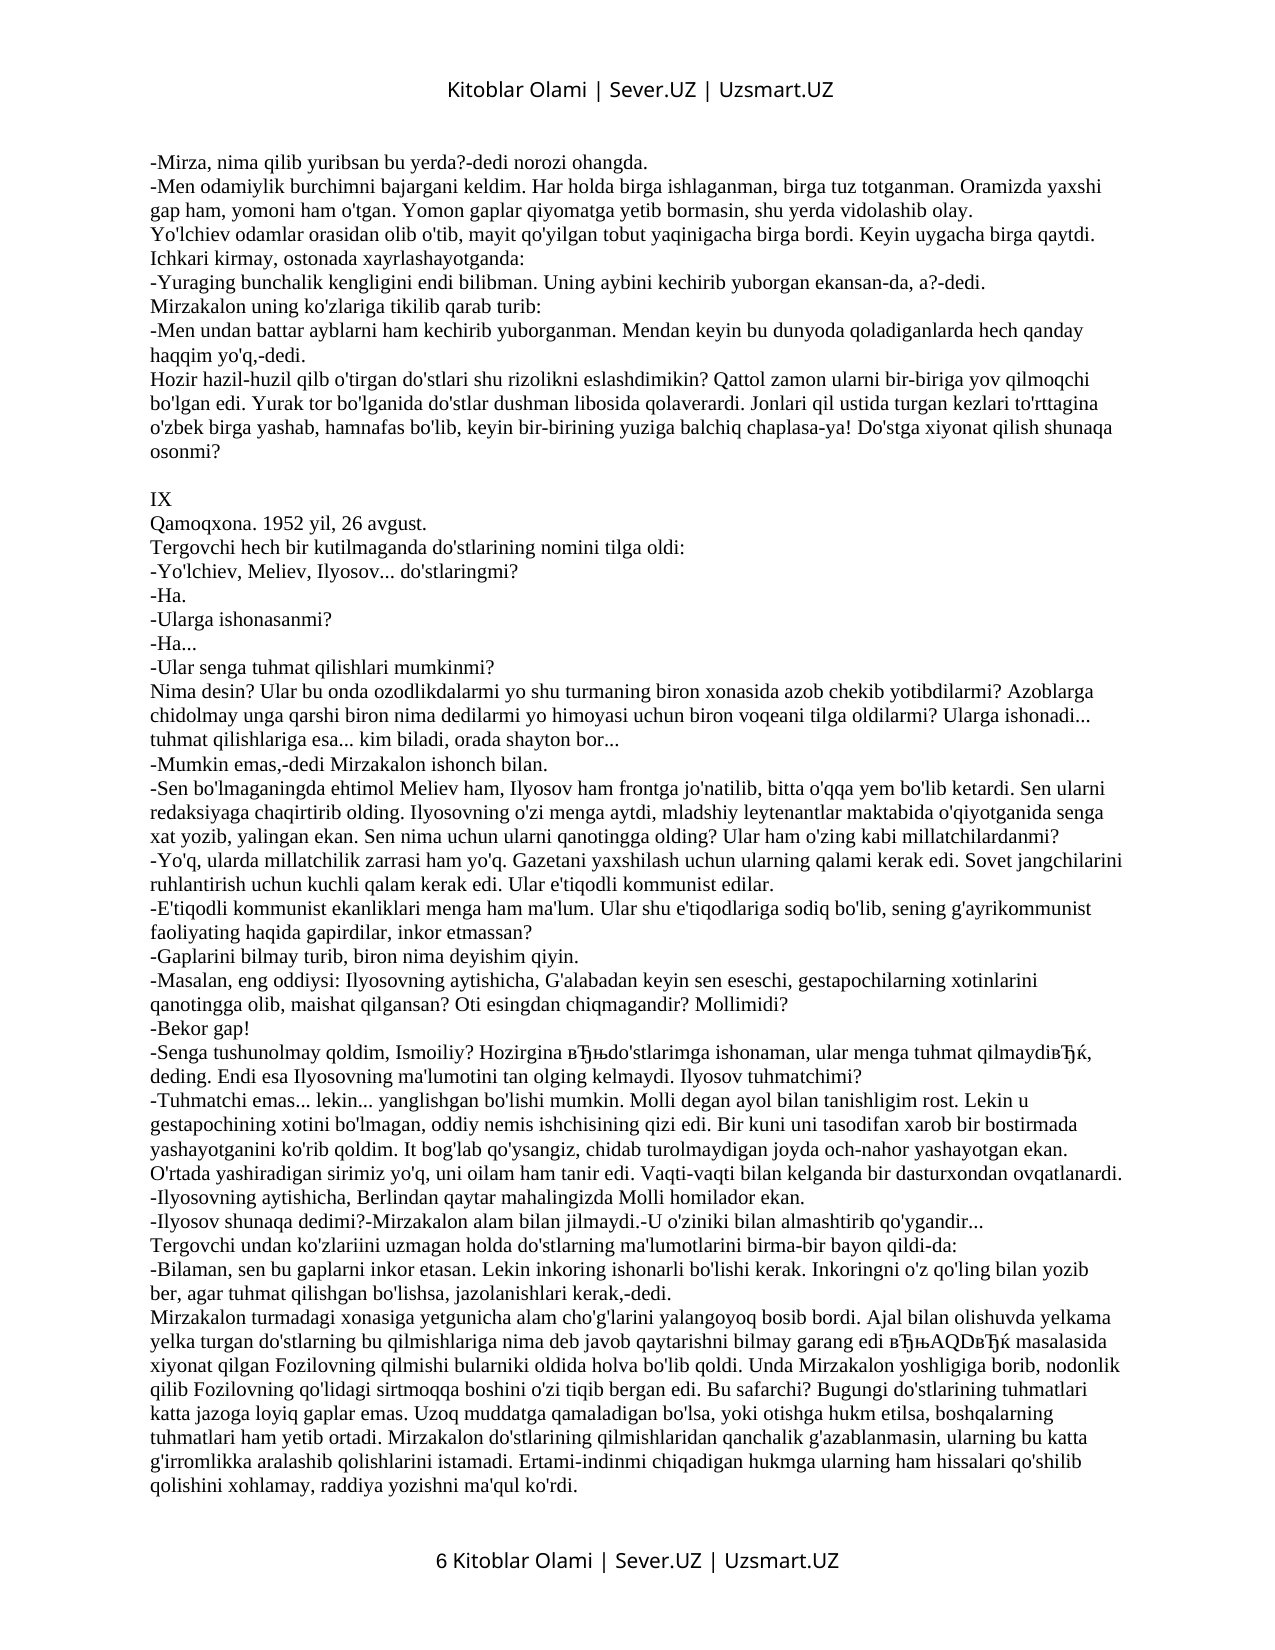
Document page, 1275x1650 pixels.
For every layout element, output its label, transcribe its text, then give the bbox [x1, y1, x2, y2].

text -Ha. [150, 583, 1125, 607]
text -Bekor gap! [150, 1016, 1125, 1040]
text -Men undan battar ayblarni ham kechirib yuborganman. Mendan keyin bu dunyoda qoladiganlarda hech qanday haqqim yo'q,-dedi. [150, 318, 1125, 367]
text -Yo'lchiev, Meliev, Ilyosov... do'stlaringmi? [150, 559, 1125, 583]
text Hozir hazil-huzil qilb o'tirgan do'stlari shu rizolikni eslashdimikin? Qattol zamon ularni bir-biriga yov qilmoqchi bo'lgan edi. Yurak tor bo'lganida do'stlar dushman libosida qolaverardi. Jonlari qil ustida turgan kezlari to'rttagina o'zbek birga yashab, hamnafas bo'lib, keyin bir-birining yuziga balchiq chaplasa-ya! Do'stga xiyonat qilish shunaqa osonmi? [150, 367, 1125, 463]
text -Ilyosovning aytishicha, Berlindan qaytar mahalingizda Molli homilador ekan. [150, 1184, 1125, 1209]
text -E'tiqodli kommunist ekanliklari menga ham ma'lum. Ular shu e'tiqodlariga sodiq bo'lib, sening g'ayrikommunist faoliyating haqida gapirdilar, inkor etmassan? [150, 896, 1125, 944]
text Yo'lchiev odamlar orasidan olib o'tib, mayit qo'yilgan tobut yaqinigacha birga bordi. Keyin uygacha birga qaytdi. Ichkari kirmay, ostonada xayrlashayotganda: [150, 222, 1125, 270]
text -Gaplarini bilmay turib, biron nima deyishim qiyin. [150, 944, 1125, 968]
text IX [150, 487, 1125, 511]
text -Tuhmatchi emas... lekin... yanglishgan bo'lishi mumkin. Molli degan ayol bilan tanishligim rost. Lekin u gestapochining xotini bo'lmagan, oddiy nemis ishchisining qizi edi. Bir kuni uni tasodifan xarob bir bostirmada yashayotganini ko'rib qoldim. It bog'lab qo'ysangiz, chidab turolmaydigan joyda och-nahor yashayotgan ekan. O'rtada yashiradigan sirimiz yo'q, uni oilam ham tanir edi. Vaqti-vaqti bilan kelganda bir dasturxondan ovqatlanardi. [150, 1088, 1125, 1184]
text -Yuraging bunchalik kengligini endi bilibman. Uning aybini kechirib yuborgan ekansan-da, a?-dedi. [150, 270, 1125, 294]
text -Yo'q, ularda millatchilik zarrasi ham yo'q. Gazetani yaxshilash uchun ularning qalami kerak edi. Sovet jangchilarini ruhlantirish uchun kuchli qalam kerak edi. Ular e'tiqodli kommunist edilar. [150, 848, 1125, 896]
text -Ha... [150, 631, 1125, 655]
text -Mirza, nima qilib yuribsan bu yerda?-dedi norozi ohangda. [150, 150, 1125, 174]
text Qamoqxona. 1952 yil, 26 avgust. [150, 511, 1125, 535]
text -Bilaman, sen bu gaplarni inkor etasan. Lekin inkoring ishonarli bo'lishi kerak. Inkoringni o'z qo'ling bilan yozib ber, agar tuhmat qilishgan bo'lishsa, jazolanishlari kerak,-dedi. [150, 1257, 1125, 1305]
text Mirzakalon turmadagi xonasiga yetgunicha alam cho'g'larini yalangoyoq bosib bordi. Ajal bilan olishuvda yelkama yelka turgan do'stlarning bu qilmishlariga nima deb javob qaytarishni bilmay garang edi вЂњAQDвЂќ masalasida xiyonat qilgan Fozilovning qilmishi bularniki oldida holva bo'lib qoldi. Unda Mirzakalon yoshligiga borib, nodonlik qilib Fozilovning qo'lidagi sirtmoqqa boshini o'zi tiqib bergan edi. Bu safarchi? Bugungi do'stlarining tuhmatlari katta jazoga loyiq gaplar emas. Uzoq muddatga qamaladigan bo'lsa, yoki otishga hukm etilsa, boshqalarning tuhmatlari ham yetib ortadi. Mirzakalon do'stlarining qilmishlaridan qanchalik g'azablanmasin, ularning bu katta g'irromlikka aralashib qolishlarini istamadi. Ertami-indinmi chiqadigan hukmga ularning ham hissalari qo'shilib qolishini xohlamay, raddiya yozishni ma'qul ko'rdi. [150, 1305, 1125, 1497]
text -Ilyosov shunaqa dedimi?-Mirzakalon alam bilan jilmaydi.-U o'ziniki bilan almashtirib qo'ygandir... [150, 1209, 1125, 1233]
text -Men odamiylik burchimni bajargani keldim. Har holda birga ishlaganman, birga tuz totganman. Oramizda yaxshi gap ham, yomoni ham o'tgan. Yomon gaplar qiyomatga yetib bormasin, shu yerda vidolashib olay. [150, 174, 1125, 222]
text -Masalan, eng oddiysi: Ilyosovning aytishicha, G'alabadan keyin sen eseschi, gestapochilarning xotinlarini qanotingga olib, maishat qilgansan? Oti esingdan chiqmagandir? Mollimidi? [150, 968, 1125, 1016]
text Tergovchi undan ko'zlariini uzmagan holda do'stlarning ma'lumotlarini birma-bir bayon qildi-da: [150, 1233, 1125, 1257]
text -Senga tushunolmay qoldim, Ismoiliy? Hozirgina вЂњdo'stlarimga ishonaman, ular menga tuhmat qilmaydiвЂќ, deding. Endi esa Ilyosovning ma'lumotini tan olging kelmaydi. Ilyosov tuhmatchimi? [150, 1040, 1125, 1088]
text Tergovchi hech bir kutilmaganda do'stlarining nomini tilga oldi: [150, 535, 1125, 559]
text Mirzakalon uning ko'zlariga tikilib qarab turib: [150, 294, 1125, 318]
text -Ularga ishonasanmi? [150, 607, 1125, 631]
text Nima desin? Ular bu onda ozodlikdalarmi yo shu turmaning biron xonasida azob chekib yotibdilarmi? Azoblarga chidolmay unga qarshi biron nima dedilarmi yo himoyasi uchun biron voqeani tilga oldilarmi? Ularga ishonadi... tuhmat qilishlariga esa... kim biladi, orada shayton bor... [150, 679, 1125, 751]
text -Sen bo'lmaganingda ehtimol Meliev ham, Ilyosov ham frontga jo'natilib, bitta o'qqa yem bo'lib ketardi. Sen ularni redaksiyaga chaqirtirib olding. Ilyosovning o'zi menga aytdi, mladshiy leytenantlar maktabida o'qiyotganida senga xat yozib, yalingan ekan. Sen nima uchun ularni qanotingga olding? Ular ham o'zing kabi millatchilardanmi? [150, 776, 1125, 848]
text -Mumkin emas,-dedi Mirzakalon ishonch bilan. [150, 751, 1125, 776]
text -Ular senga tuhmat qilishlari mumkinmi? [150, 655, 1125, 679]
